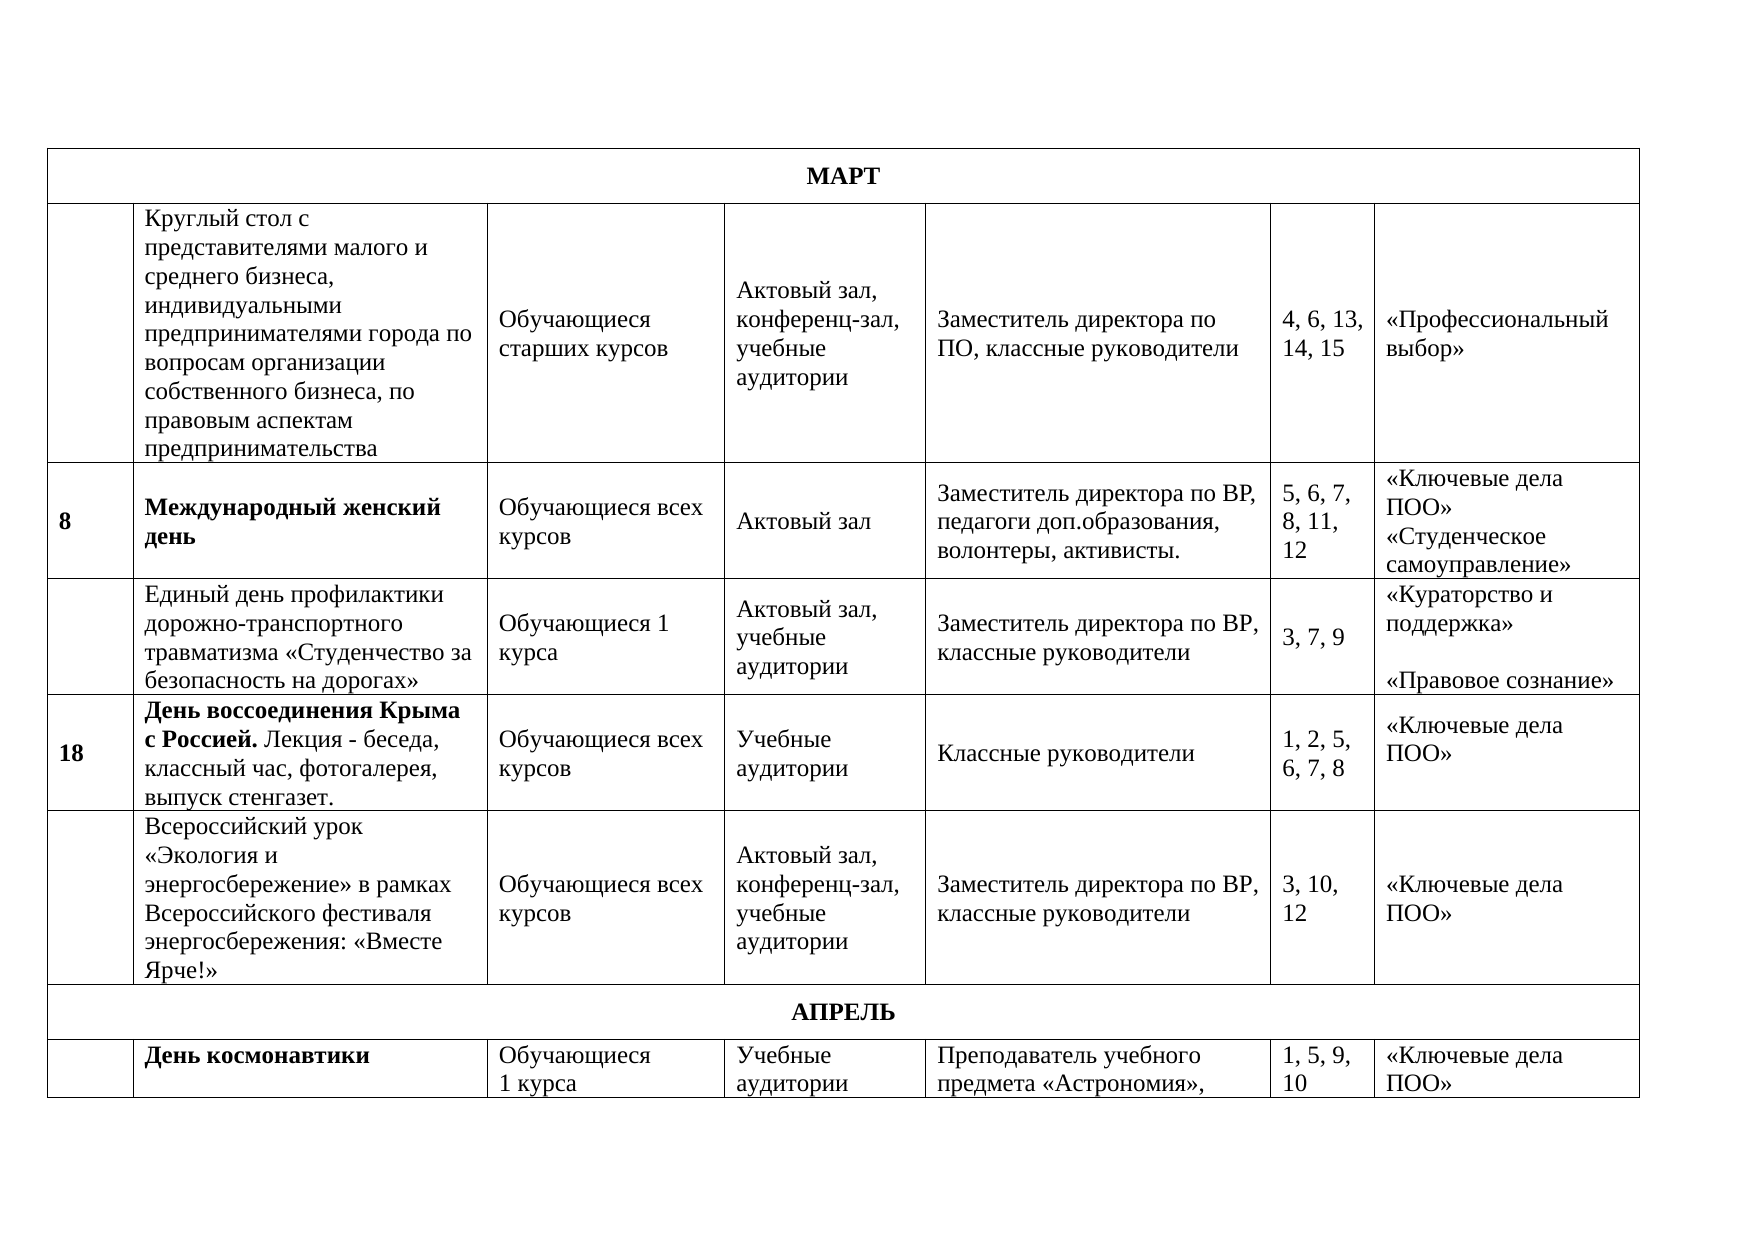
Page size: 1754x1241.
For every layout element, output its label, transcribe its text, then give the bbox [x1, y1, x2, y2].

table_cell Заместитель директора по ПО, классные руководители [926, 204, 1270, 462]
table_cell Актовый зал, конференц-зал, учебные аудитории [725, 204, 925, 462]
table_cell «Ключевые дела ПОО» «Студенческое самоуправление» [1375, 463, 1639, 578]
table_cell День воссоединения Крыма с Россией. Лекция - беседа, классный час, фотогалерея, выпуск стенгазет. [134, 695, 487, 810]
table_cell Классные руководители [926, 695, 1270, 810]
table_cell Обучающиеся 1 курса [488, 1040, 724, 1097]
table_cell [1375, 1040, 1639, 1097]
table_cell [48, 1040, 133, 1097]
table_cell Международный женский день [134, 463, 487, 578]
table_cell Обучающиеся всех курсов [488, 695, 724, 810]
table_cell 1, 2, 5, 6, 7, 8 [1271, 695, 1374, 810]
table_cell 3, 7, 9 [1271, 579, 1374, 694]
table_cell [926, 1040, 1270, 1097]
table_cell [48, 811, 133, 984]
table_cell «Профессиональный выбор» [1375, 204, 1639, 462]
table_cell 1, 5, 9, 10 [1271, 1040, 1374, 1097]
table_cell Заместитель директора по ВР, педагоги доп.образования, волонтеры, активисты. [926, 463, 1270, 578]
table_cell Актовый зал, учебные аудитории [725, 579, 925, 694]
table_cell «Кураторство и поддержка» «Правовое сознание» [1375, 579, 1639, 694]
table_cell Круглый стол с представителями малого и среднего бизнеса, индивидуальными предпринимателями города по вопросам организации собственного бизнеса, по правовым аспектам предпринимательства [134, 204, 487, 462]
table_cell Обучающиеся старших курсов [488, 204, 724, 462]
table_cell Обучающиеся всех курсов [488, 811, 724, 984]
table_cell Учебные аудитории [725, 1040, 925, 1097]
table_cell [48, 204, 133, 462]
table_cell АПРЕЛЬ [48, 985, 1639, 1039]
table_cell «Ключевые дела ПОО» [1375, 695, 1639, 810]
table_cell 8 [48, 463, 133, 578]
table_cell Заместитель директора по ВР, классные руководители [926, 811, 1270, 984]
table_cell МАРТ [48, 149, 1639, 202]
table_cell Единый день профилактики дорожно-транспортного травматизма «Студенчество за безопасность на дорогах» [134, 579, 487, 694]
table_cell Обучающиеся всех курсов [488, 463, 724, 578]
table_cell 3, 10, 12 [1271, 811, 1374, 984]
table_cell [48, 579, 133, 694]
table_cell «Ключевые дела ПОО» [1375, 811, 1639, 984]
table_cell Заместитель директора по ВР, классные руководители [926, 579, 1270, 694]
table_cell Всероссийский урок «Экология и энергосбережение» в рамках Всероссийского фестиваля энергосбережения: «Вместе Ярче!» [134, 811, 487, 984]
table_cell Актовый зал [725, 463, 925, 578]
table_cell Актовый зал, конференц-зал, учебные аудитории [725, 811, 925, 984]
table_cell 4, 6, 13, 14, 15 [1271, 204, 1374, 462]
table_cell 5, 6, 7, 8, 11, 12 [1271, 463, 1374, 578]
table_cell 18 [48, 695, 133, 810]
table_cell День космонавтики [134, 1040, 487, 1097]
table_cell Обучающиеся 1 курса [488, 579, 724, 694]
table_cell Учебные аудитории [725, 695, 925, 810]
